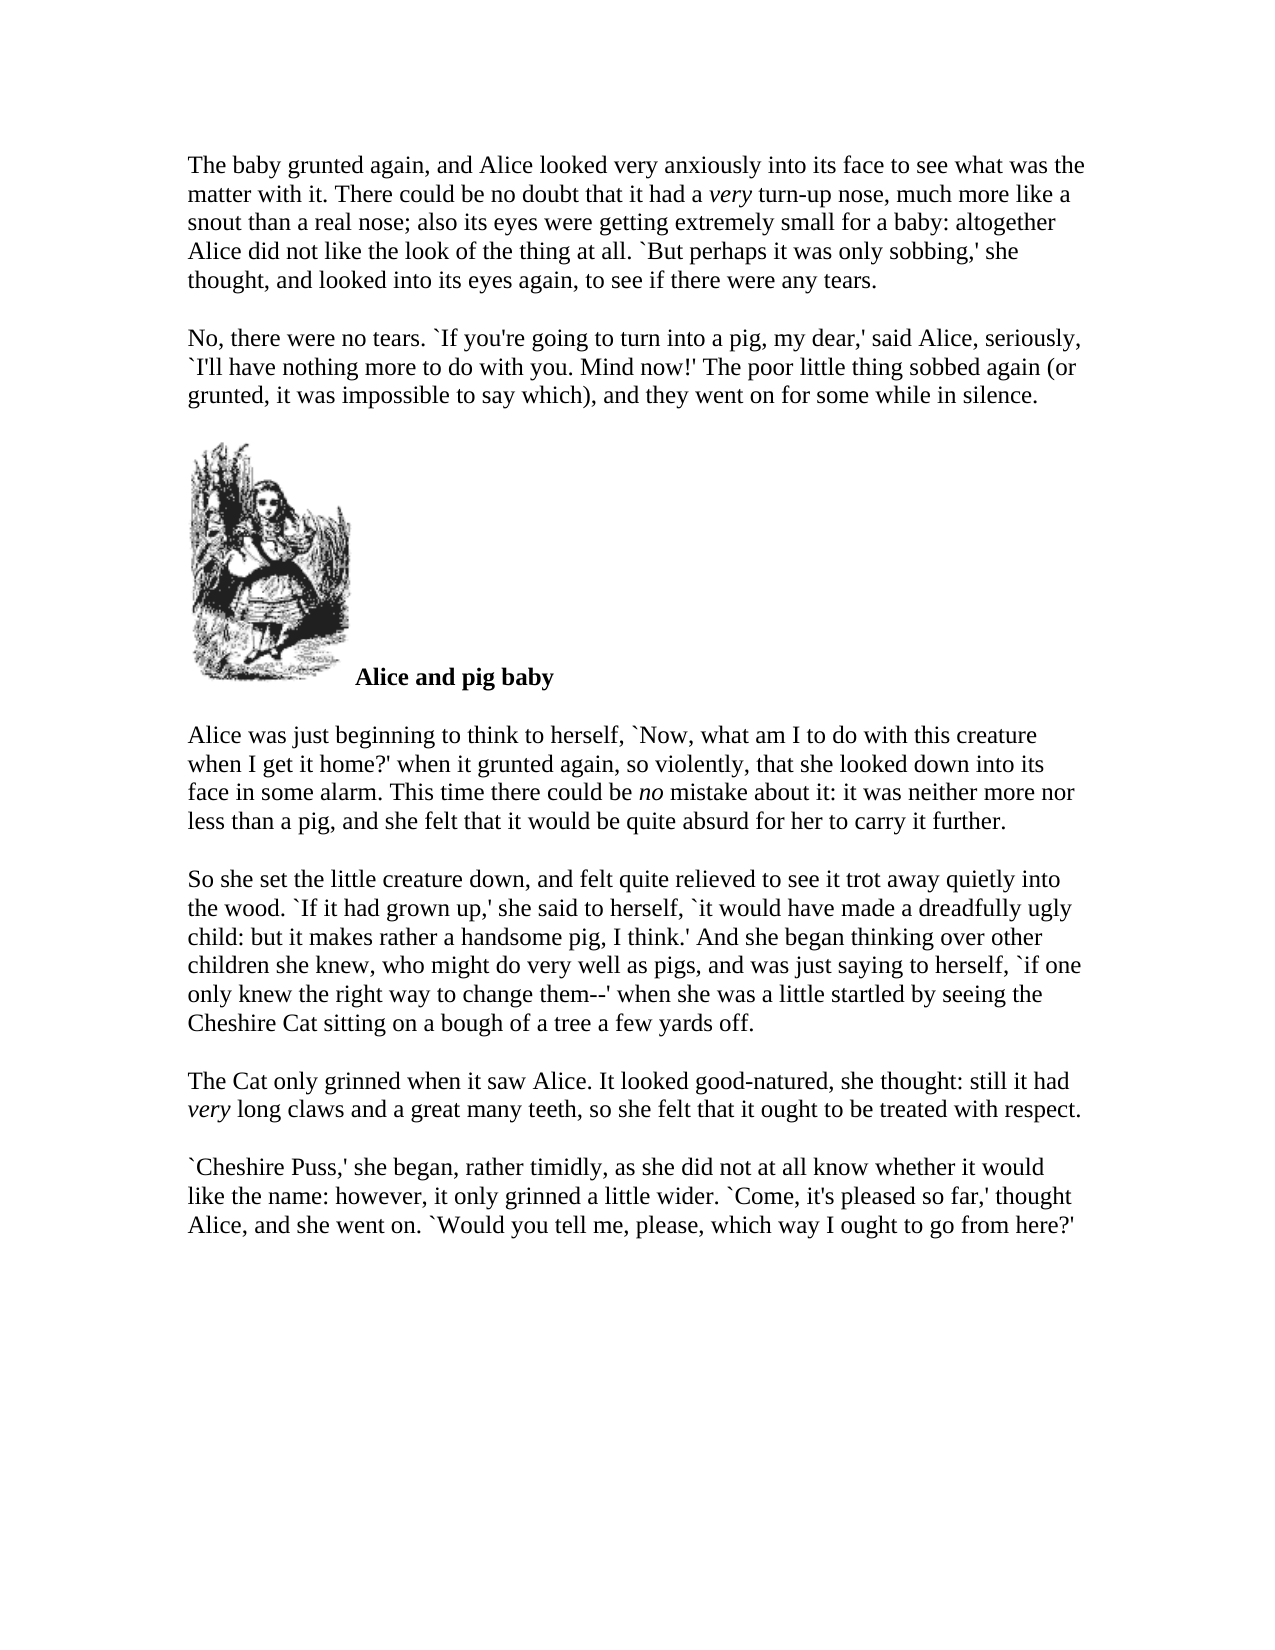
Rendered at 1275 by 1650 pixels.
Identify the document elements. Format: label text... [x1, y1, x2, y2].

text Alice and pig baby [187, 438, 1087, 691]
text No, there were no tears. `If you're going to turn into a pig, my dear,' said Alice, seriously, `I'll have nothing more to do with you. Mind now!' The poor little thing sobbed again (or grunted, it was impossible to say which), and they went on for some while in silence. [187, 323, 1087, 409]
text Alice was just beginning to think to herself, `Now, what am I to do with this creature when I get it home?' when it grunted again, so violently, that she looked down into its face in some alarm. This time there could be no mistake about it: it was neither more nor less than a pig, and she felt that it would be quite absurd for her to carry it further. [187, 720, 1087, 835]
text The baby grunted again, and Alice looked very anxiously into its face to see what was the matter with it. There could be no doubt that it had a very turn-up nose, much more like a snout than a real nose; also its eyes were getting extremely small for a baby: altogether Alice did not like the look of the thing at all. `But perhaps it was only sobbing,' she thought, and looked into its eyes again, to see if there were any tears. [187, 150, 1087, 294]
text The Cat only grinned when it saw Alice. It looked good-natured, she thought: still it had very long claws and a great many teeth, so she felt that it ought to be treated with respect. [187, 1066, 1087, 1123]
text So she set the little creature down, and felt quite relieved to see it trot away quietly into the wood. `If it had grown up,' she said to herself, `it would have made a dreadfully ugly child: but it makes rather a handsome pig, I think.' And she began thinking over other children she knew, who might do very well as pigs, and was just saying to herself, `if one only knew the right way to change them--' when she was a little startled by seeing the Cheshire Cat sitting on a bough of a tree a few yards off. [187, 864, 1087, 1037]
picture [187, 438, 355, 686]
text `Cheshire Puss,' she began, rather timidly, as she did not at all know whether it would like the name: however, it only grinned a little wider. `Come, it's pleased so far,' thought Alice, and she went on. `Would you tell me, please, which way I ought to go from here?' [187, 1152, 1087, 1239]
